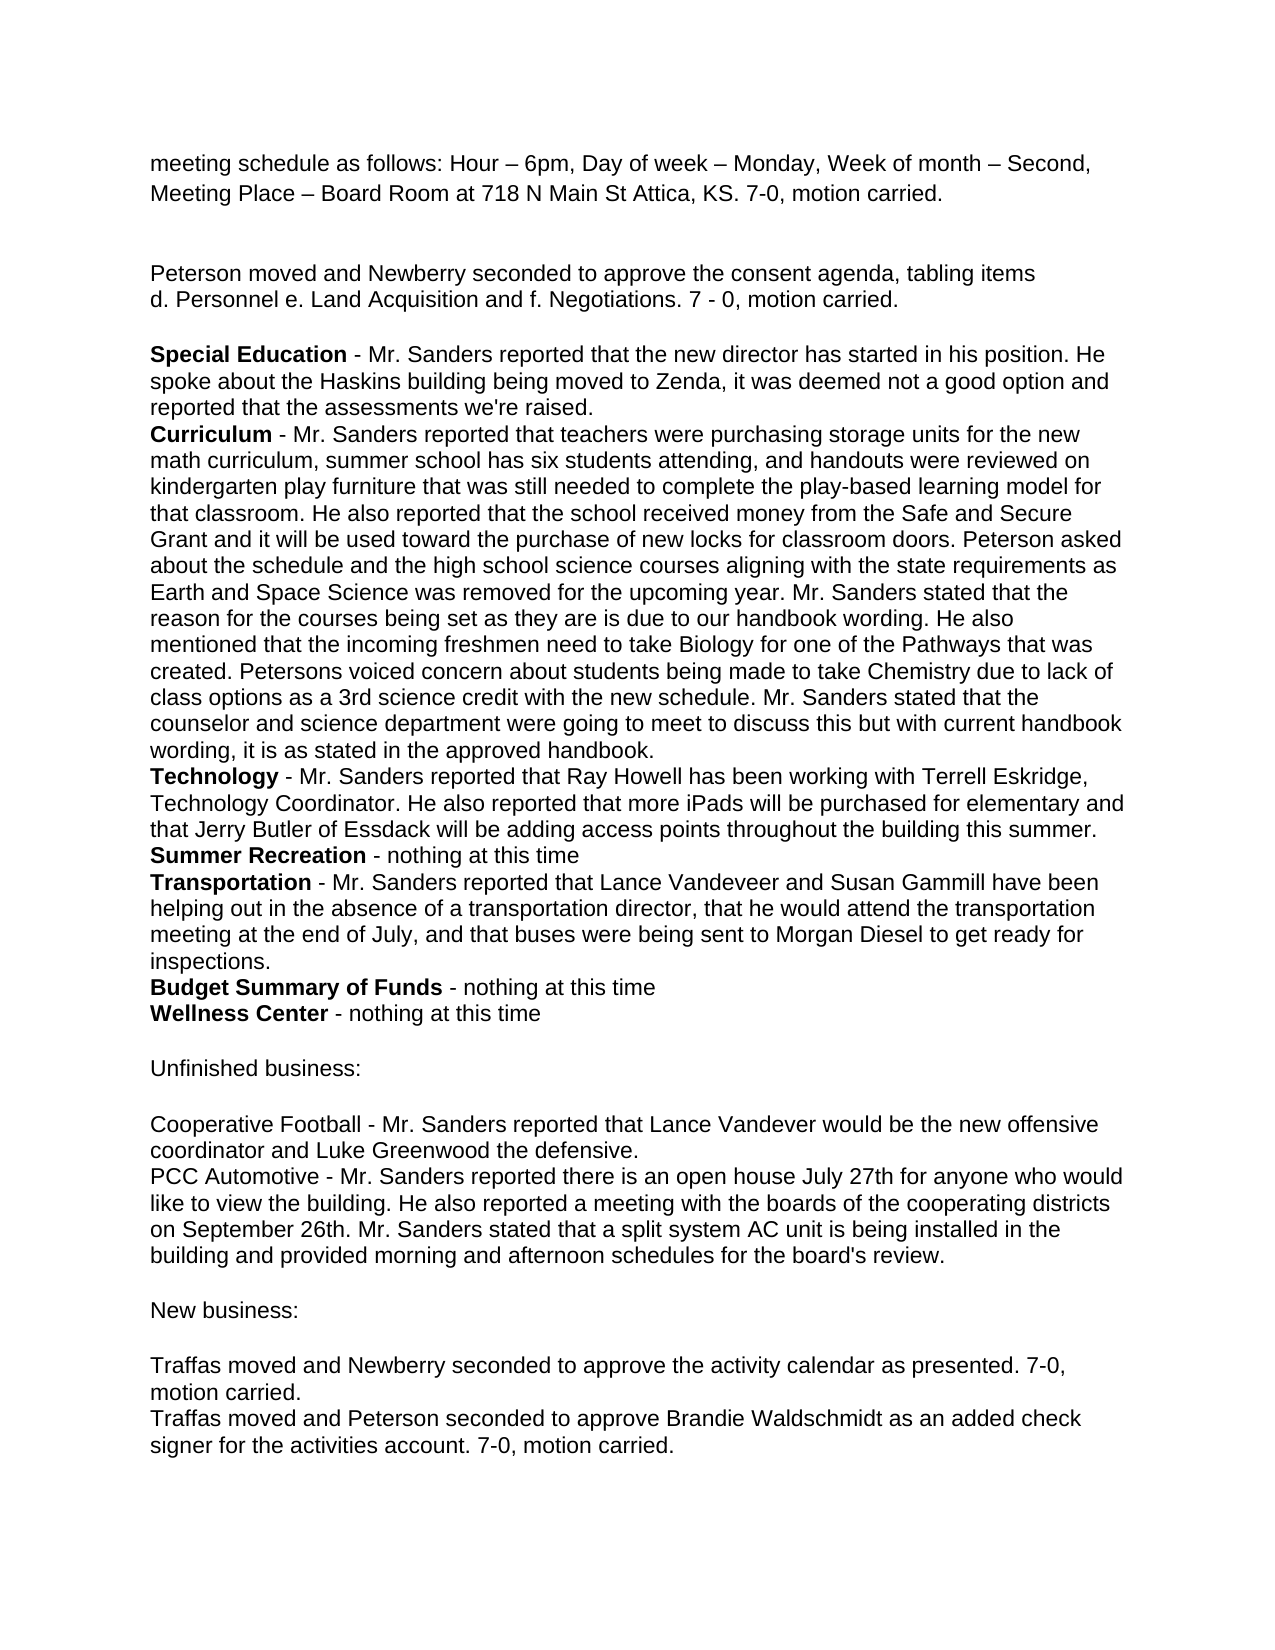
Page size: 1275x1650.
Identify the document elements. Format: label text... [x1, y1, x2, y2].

text Cooperative Football - Mr. Sanders reported that Lance Vandever would be the new offensive coordinator and Luke Greenwood the defensive. [150, 1111, 1125, 1163]
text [150, 150, 1125, 207]
text Budget Summary of Funds - nothing at this time [150, 974, 1125, 1000]
text PCC Automotive - Mr. Sanders reported there is an open house July 27th for anyone who would like to view the building. He also reported a meeting with the boards of the cooperating districts on September 26th. Mr. Sanders stated that a split system AC unit is being installed in the building and provided morning and afternoon schedules for the board's review. [150, 1163, 1125, 1269]
text Traffas moved and Newberry seconded to approve the activity calendar as presented. 7-0, motion carried. [150, 1352, 1125, 1405]
text Transportation - Mr. Sanders reported that Lance Vandeveer and Susan Gammill have been helping out in the absence of a transportation director, that he would attend the transportation meeting at the end of July, and that buses were being sent to Morgan Diesel to get ready for inspections. [150, 868, 1125, 974]
text Technology - Mr. Sanders reported that Ray Howell has been working with Terrell Eskridge, Technology Coordinator. He also reported that more iPads will be purchased for elementary and that Jerry Butler of Essdack will be adding access points throughout the building this summer. [150, 763, 1125, 842]
text Special Education - Mr. Sanders reported that the new director has started in his position. He spoke about the Haskins building being moved to Zenda, it was deemed not a good option and reported that the assessments we're raised. [150, 341, 1125, 421]
text Curriculum - Mr. Sanders reported that teachers were purchasing storage units for the new math curriculum, summer school has six students attending, and handouts were reviewed on kindergarten play furniture that was still needed to complete the play-based learning model for that classroom. He also reported that the school received money from the Safe and Secure Grant and it will be used toward the purchase of new locks for classroom doors. Peterson asked about the schedule and the high school science courses aligning with the state requirements as Earth and Space Science was removed for the upcoming year. Mr. Sanders stated that the reason for the courses being set as they are is due to our handbook wording. He also mentioned that the incoming freshmen need to take Biology for one of the Pathways that was created. Petersons voiced concern about students being made to take Chemistry due to lack of class options as a 3rd science credit with the new schedule. Mr. Sanders stated that the counselor and science department were going to meet to discuss this but with current handbook wording, it is as stated in the approved handbook. [150, 421, 1125, 763]
text Unfinished business: [150, 1055, 1125, 1082]
text Peterson moved and Newberry seconded to approve the consent agenda, tabling items d. Personnel e. Land Acquisition and f. Negotiations. 7 - 0, motion carried. [150, 260, 1125, 313]
text Wellness Center - nothing at this time [150, 1000, 1125, 1027]
text New business: [150, 1297, 1125, 1324]
text Traffas moved and Peterson seconded to approve Brandie Waldschmidt as an added check signer for the activities account. 7-0, motion carried. [150, 1405, 1125, 1458]
text Summer Recreation - nothing at this time [150, 842, 1125, 868]
